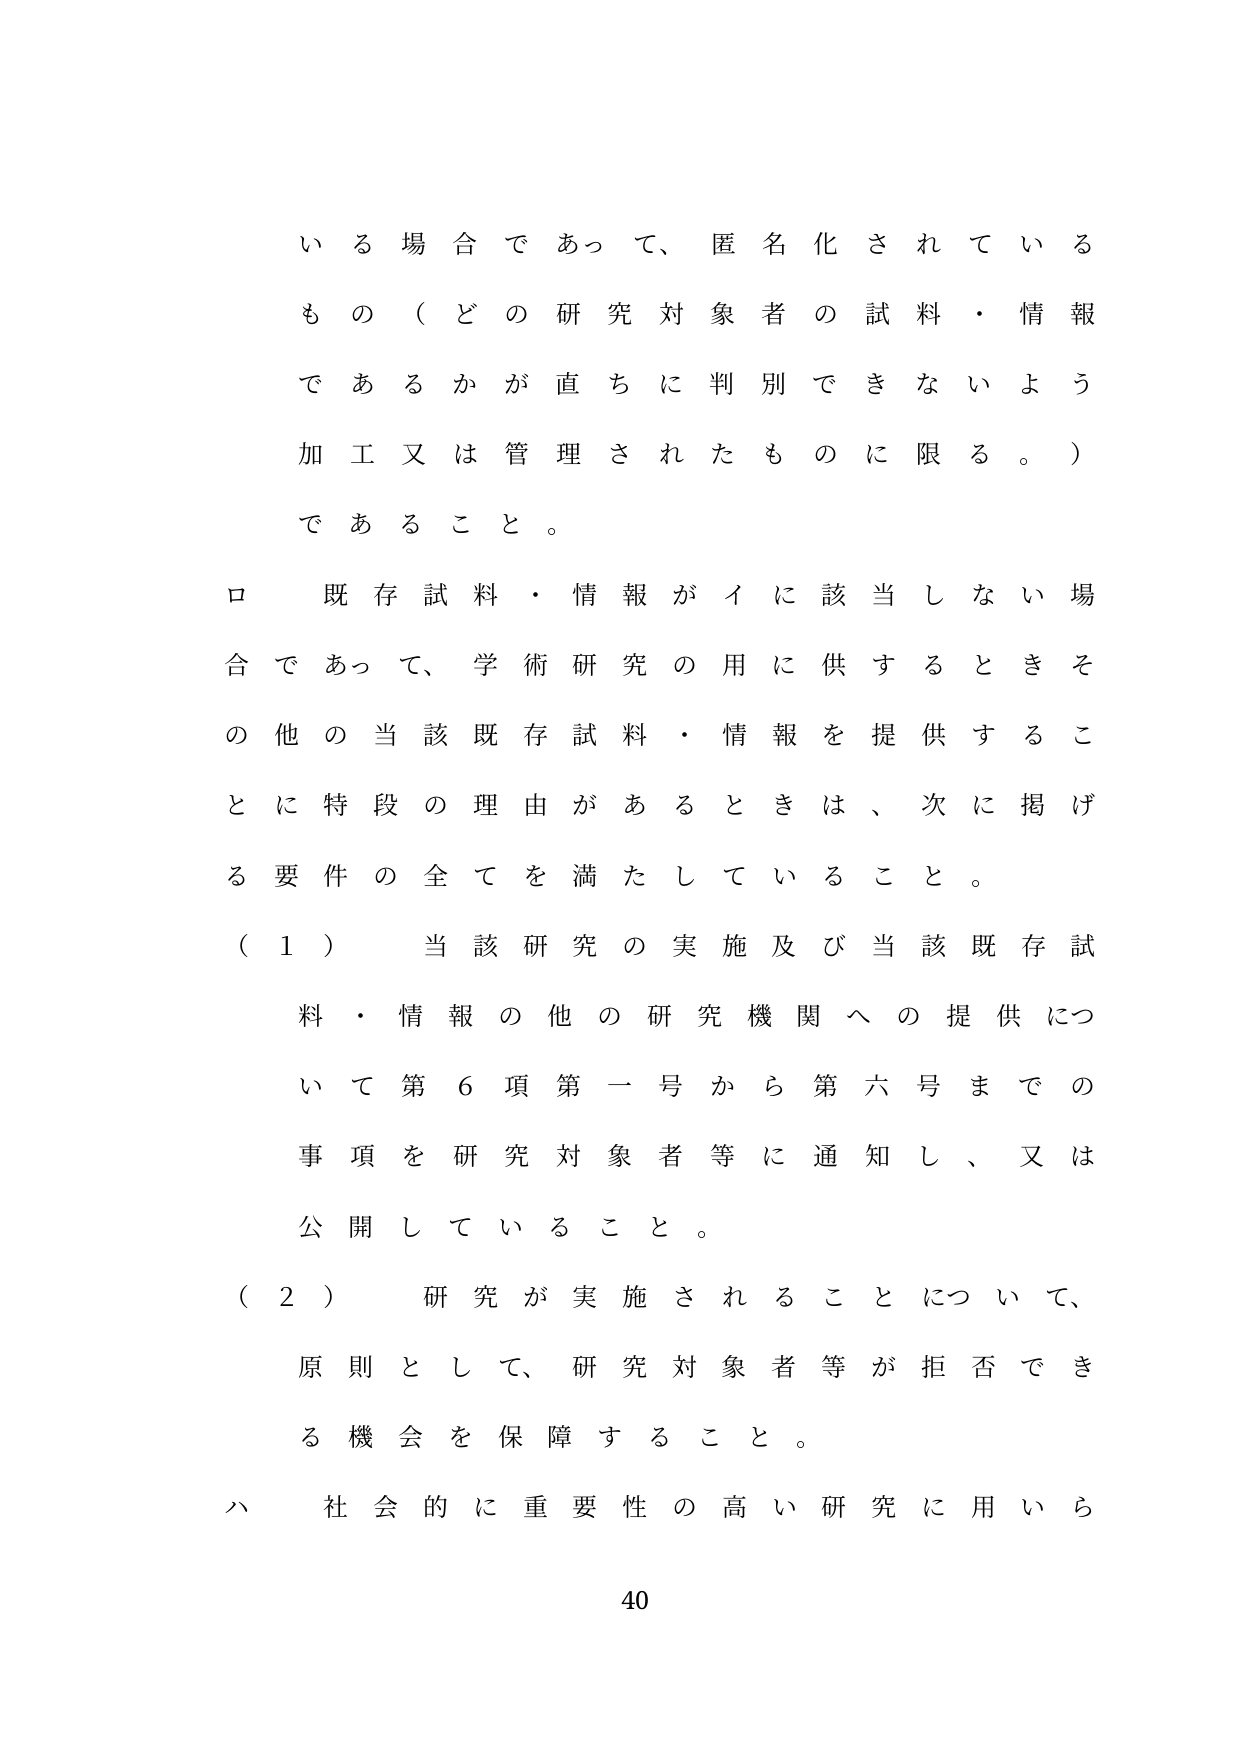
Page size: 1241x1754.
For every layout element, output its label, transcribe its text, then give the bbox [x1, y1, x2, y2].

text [199, 207, 1120, 558]
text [199, 1471, 1120, 1541]
text （１） 当該研究の実施及び当該既存試料・情報の他の研究機関への提供について第６項第一号から第六号までの事項を研究対象者等に通知し、又は公開していること。 [199, 909, 1120, 1260]
text ロ 既存試料・情報がイに該当しない場合であって、学術研究の用に供するときその他の当該既存試料・情報を提供することに特段の理由があるときは、次に掲げる要件の全てを満たしていること。 [199, 558, 1120, 909]
text （２） 研究が実施されることについて、原則として、研究対象者等が拒否できる機会を保障すること。 [199, 1260, 1120, 1471]
